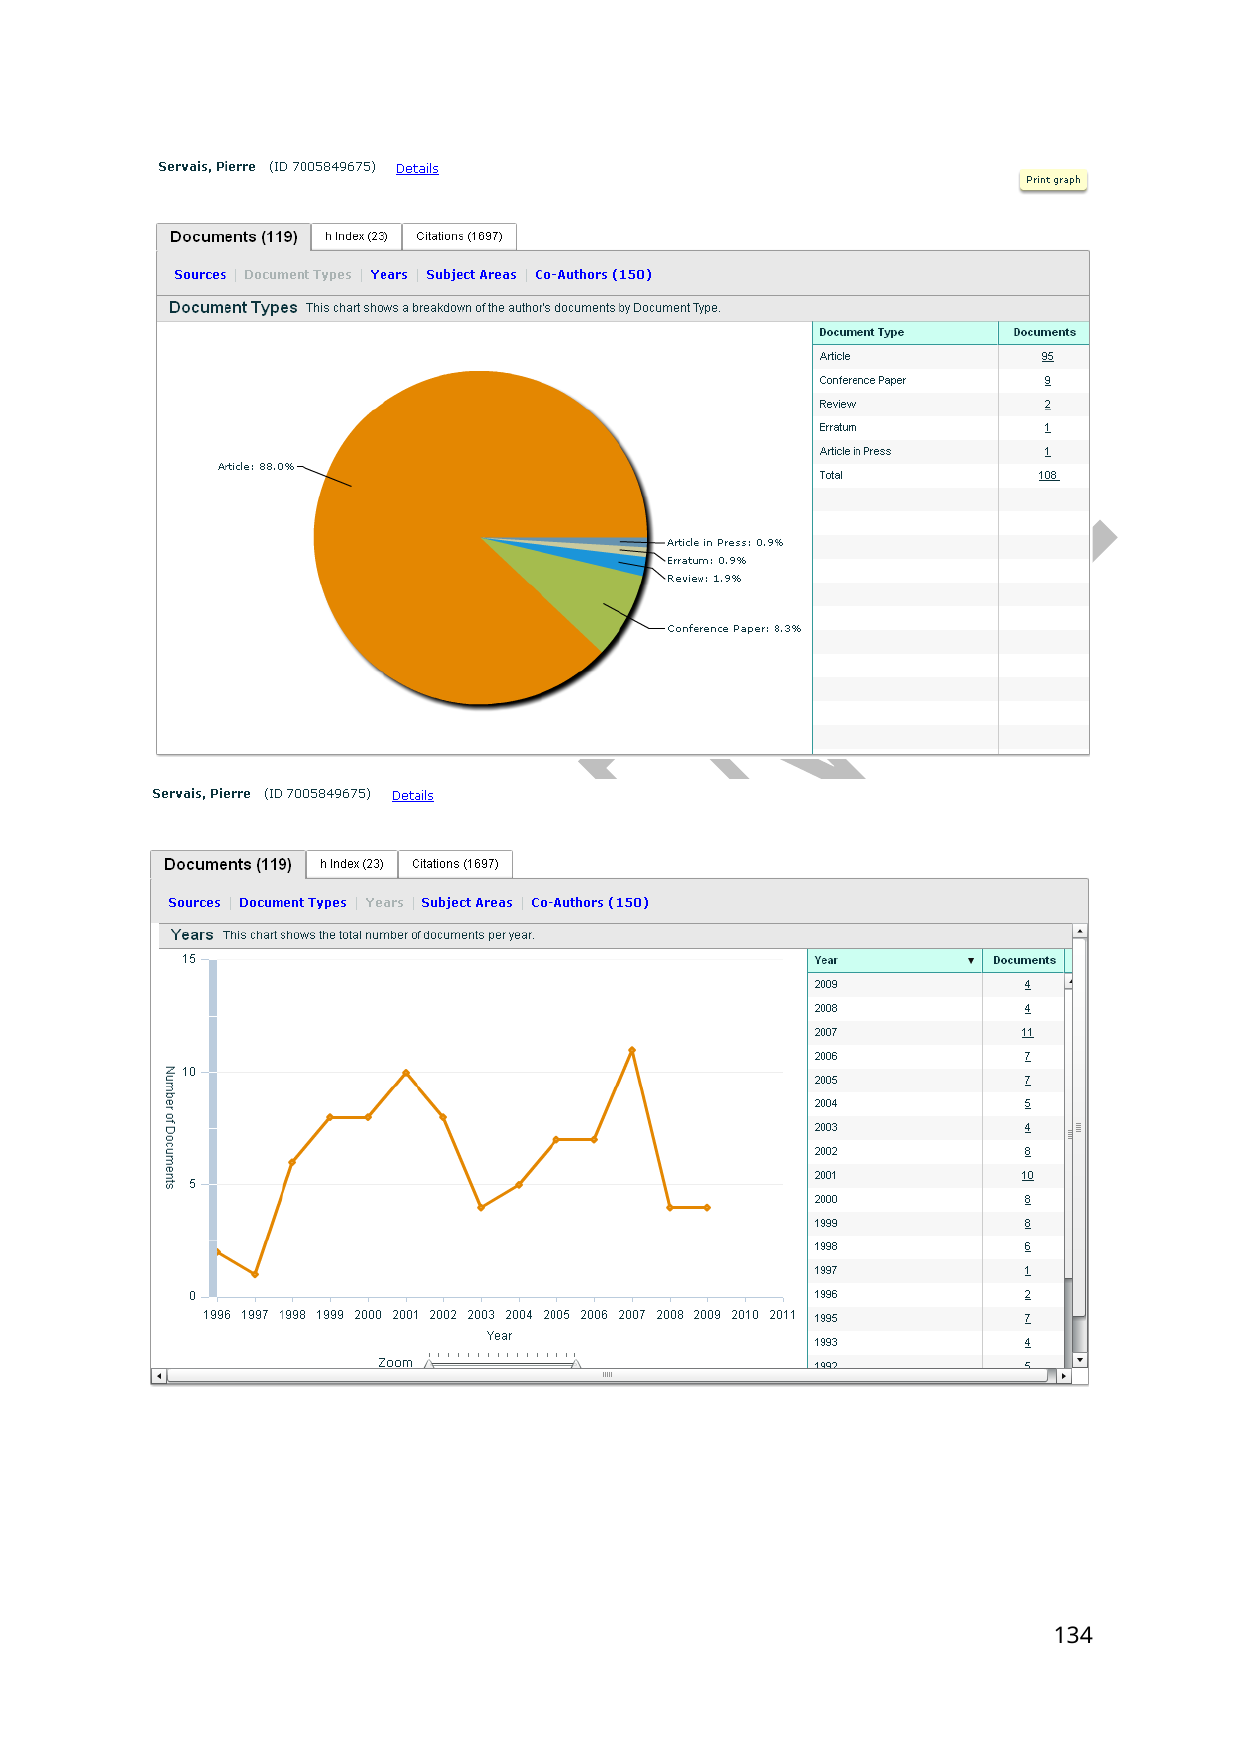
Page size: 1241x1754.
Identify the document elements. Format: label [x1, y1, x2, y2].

picture [147, 779, 1093, 1395]
picture [147, 147, 1093, 759]
